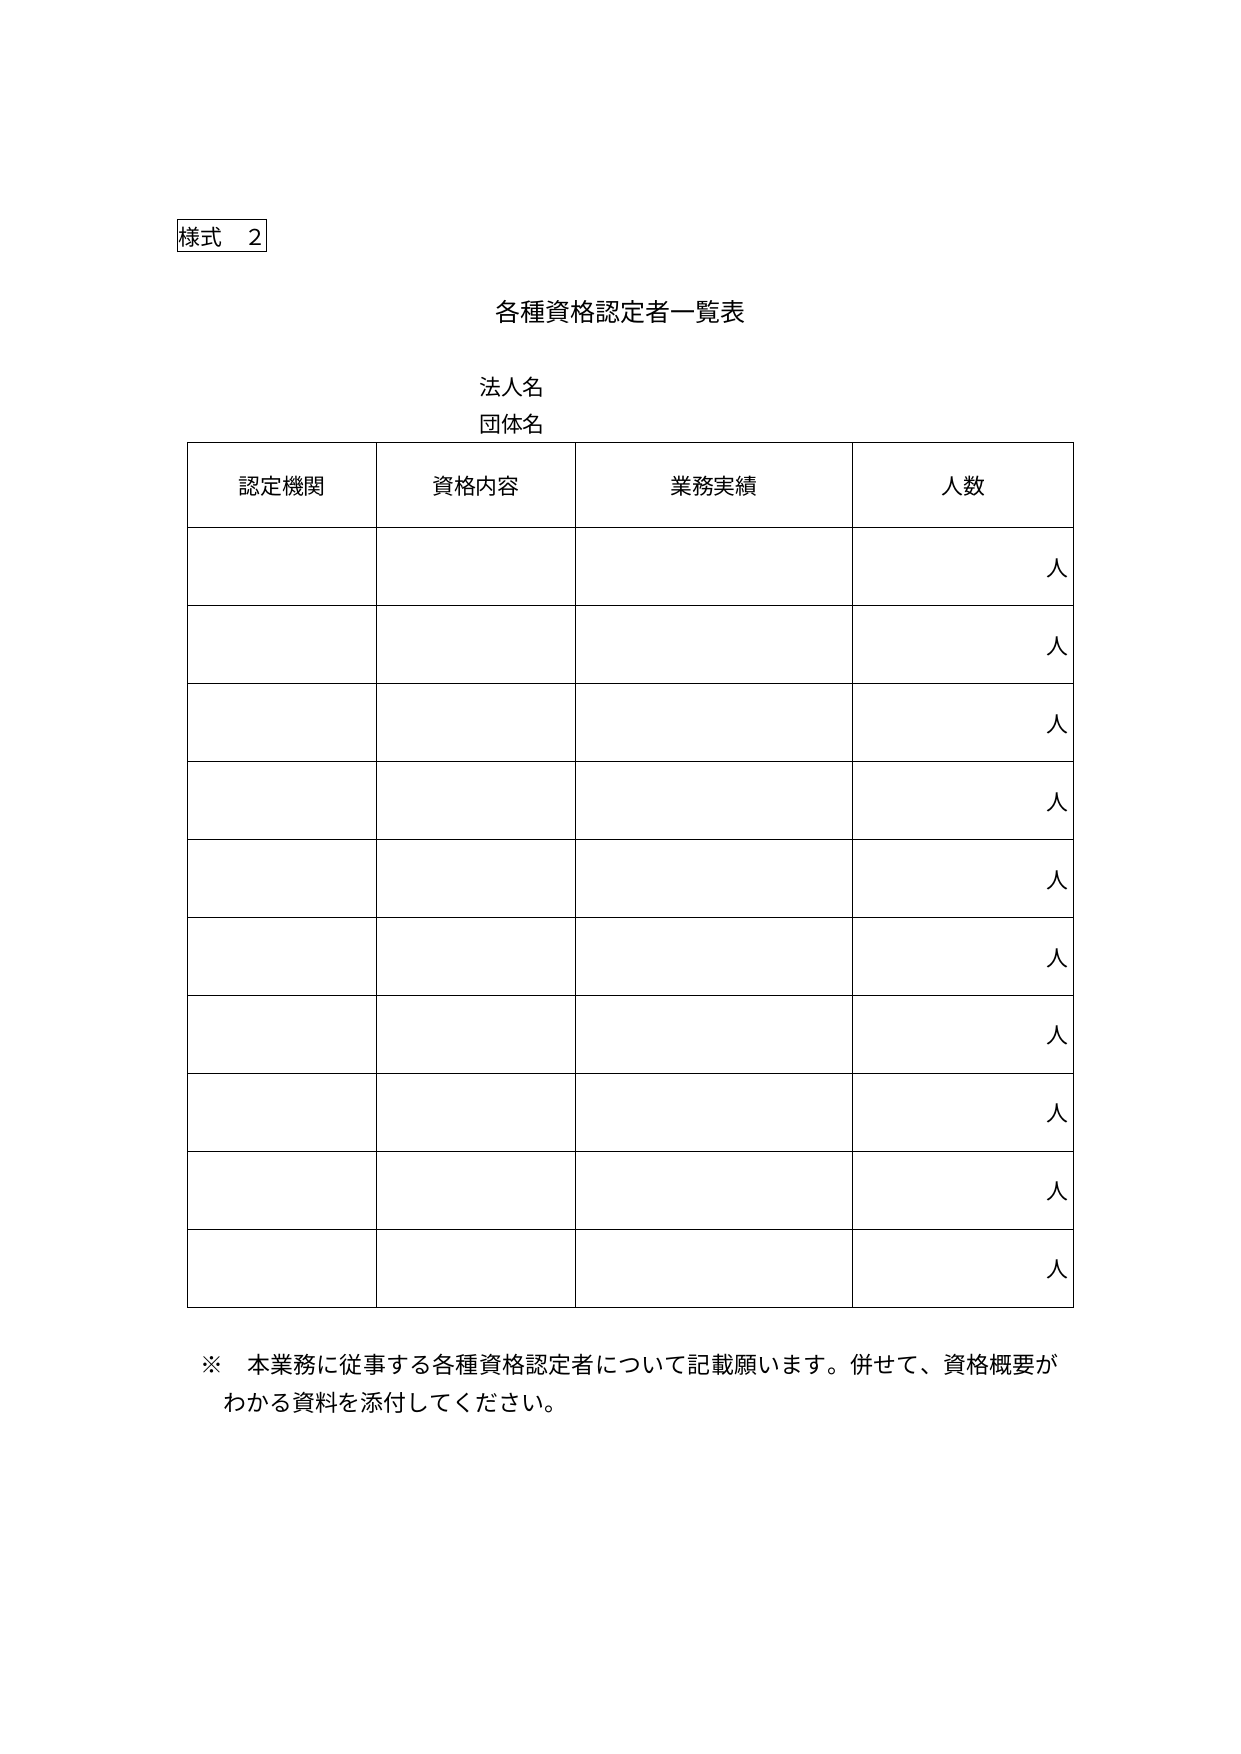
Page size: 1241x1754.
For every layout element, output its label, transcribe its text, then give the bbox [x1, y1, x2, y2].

table_cell [576, 684, 852, 761]
table_cell [377, 918, 575, 995]
table_cell [576, 1230, 852, 1307]
table_cell [576, 606, 852, 683]
table_cell [576, 840, 852, 917]
table_cell 人 [853, 606, 1073, 683]
table_cell [188, 918, 376, 995]
table_header 認定機関 [188, 443, 376, 527]
table_cell 人 [853, 840, 1073, 917]
table_cell [377, 1152, 575, 1229]
table_cell [576, 1074, 852, 1151]
table_cell [377, 1230, 575, 1307]
table_cell [576, 996, 852, 1073]
table_cell 人 [853, 1074, 1073, 1151]
table_cell [377, 528, 575, 605]
table_cell [188, 1152, 376, 1229]
table_cell 人 [853, 918, 1073, 995]
table_cell [576, 918, 852, 995]
table_cell [377, 684, 575, 761]
table_cell [188, 606, 376, 683]
table_cell [576, 1152, 852, 1229]
table_cell [377, 1074, 575, 1151]
table_cell [377, 762, 575, 839]
table_header 人数 [853, 443, 1073, 527]
table_header 業務実績 [576, 443, 852, 527]
table_cell [188, 528, 376, 605]
table_cell [377, 606, 575, 683]
table_cell 人 [853, 1230, 1073, 1307]
table_cell [188, 1230, 376, 1307]
table_cell [188, 996, 376, 1073]
table_cell 人 [853, 762, 1073, 839]
table_cell [188, 762, 376, 839]
table_cell [188, 684, 376, 761]
text 団体名 [177, 404, 1063, 442]
text ※ 本業務に従事する各種資格認定者について記載願います。併せて、資格概要がわかる資料を添付してください。 [177, 1345, 1063, 1420]
table_cell 人 [853, 528, 1073, 605]
table_cell [377, 996, 575, 1073]
table_cell [377, 840, 575, 917]
table_cell [576, 762, 852, 839]
text 各種資格認定者一覧表 [177, 292, 1063, 329]
table_cell 人 [853, 684, 1073, 761]
table_cell [576, 528, 852, 605]
table_cell [188, 840, 376, 917]
text 法人名 [177, 367, 1063, 404]
table_header 資格内容 [377, 443, 575, 527]
table_cell 人 [853, 996, 1073, 1073]
table_cell 人 [853, 1152, 1073, 1229]
text 様式 ２ [177, 217, 1063, 254]
table_cell [188, 1074, 376, 1151]
